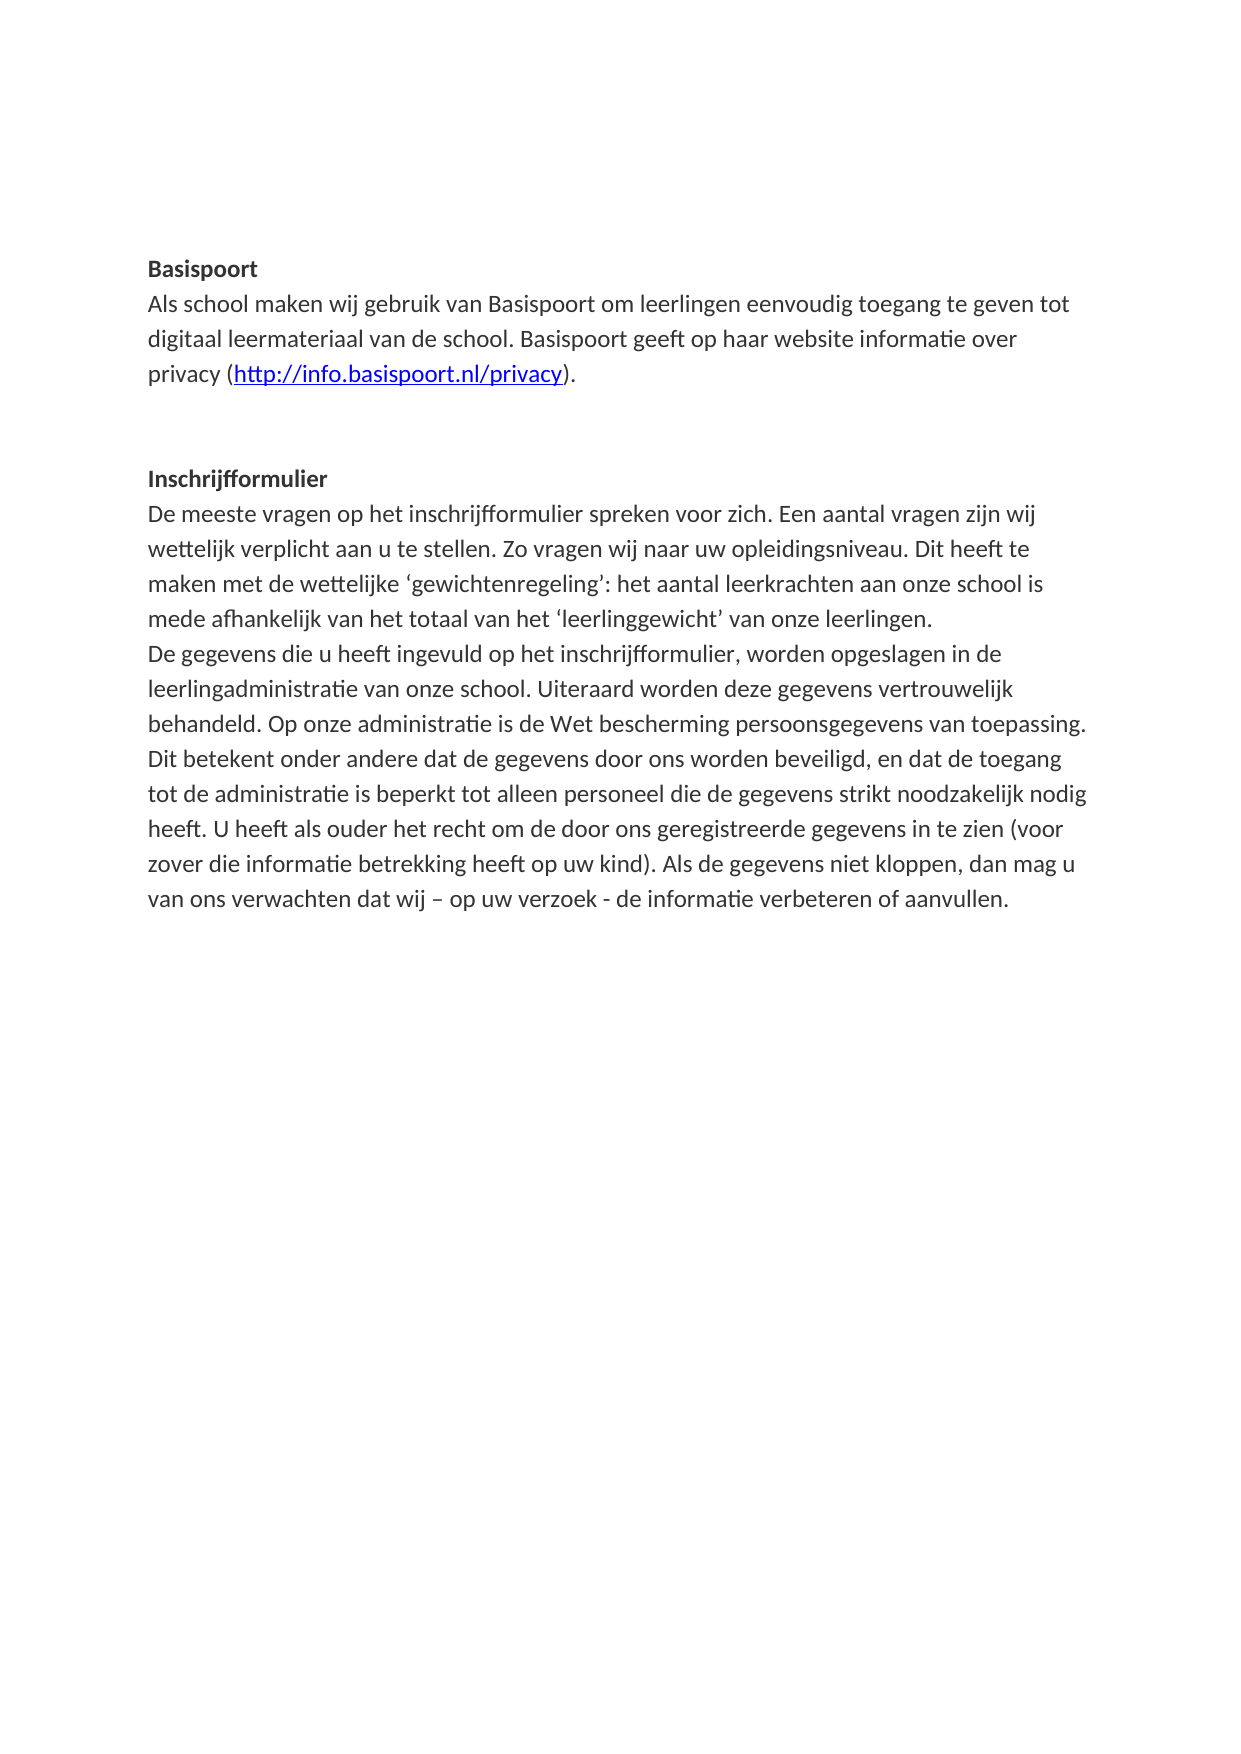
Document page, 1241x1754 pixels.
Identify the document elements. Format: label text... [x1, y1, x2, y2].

text Als school maken wij gebruik van Basispoort om leerlingen eenvoudig toegang te geven tot digitaal leermateriaal van de school. Basispoort geeft op haar website informatie over privacy (http://info.basispoort.nl/privacy). [148, 288, 1092, 388]
text De gegevens die u heeft ingevuld op het inschrijfformulier, worden opgeslagen in de leerlingadministratie van onze school. Uiteraard worden deze gegevens vertrouwelijk behandeld. Op onze administratie is de Wet bescherming persoonsgegevens van toepassing. Dit betekent onder andere dat de gegevens door ons worden beveiligd, en dat de toegang tot de administratie is beperkt tot alleen personeel die de gegevens strikt noodzakelijk nodig heeft. U heeft als ouder het recht om de door ons geregistreerde gegevens in te zien (voor zover die informatie betrekking heeft op uw kind). Als de gegevens niet kloppen, dan mag u van ons verwachten dat wij – op uw verzoek - de informatie verbeteren of aanvullen. [148, 638, 1092, 913]
text Basispoort [148, 253, 1092, 283]
text De meeste vragen op het inschrijfformulier spreken voor zich. Een aantal vragen zijn wij wettelijk verplicht aan u te stellen. Zo vragen wij naar uw opleidingsniveau. Dit heeft te maken met de wettelijke ‘gewichtenregeling’: het aantal leerkrachten aan onze school is mede afhankelijk van het totaal van het ‘leerlinggewicht’ van onze leerlingen. [148, 498, 1092, 633]
text Inschrijfformulier [148, 463, 1092, 493]
